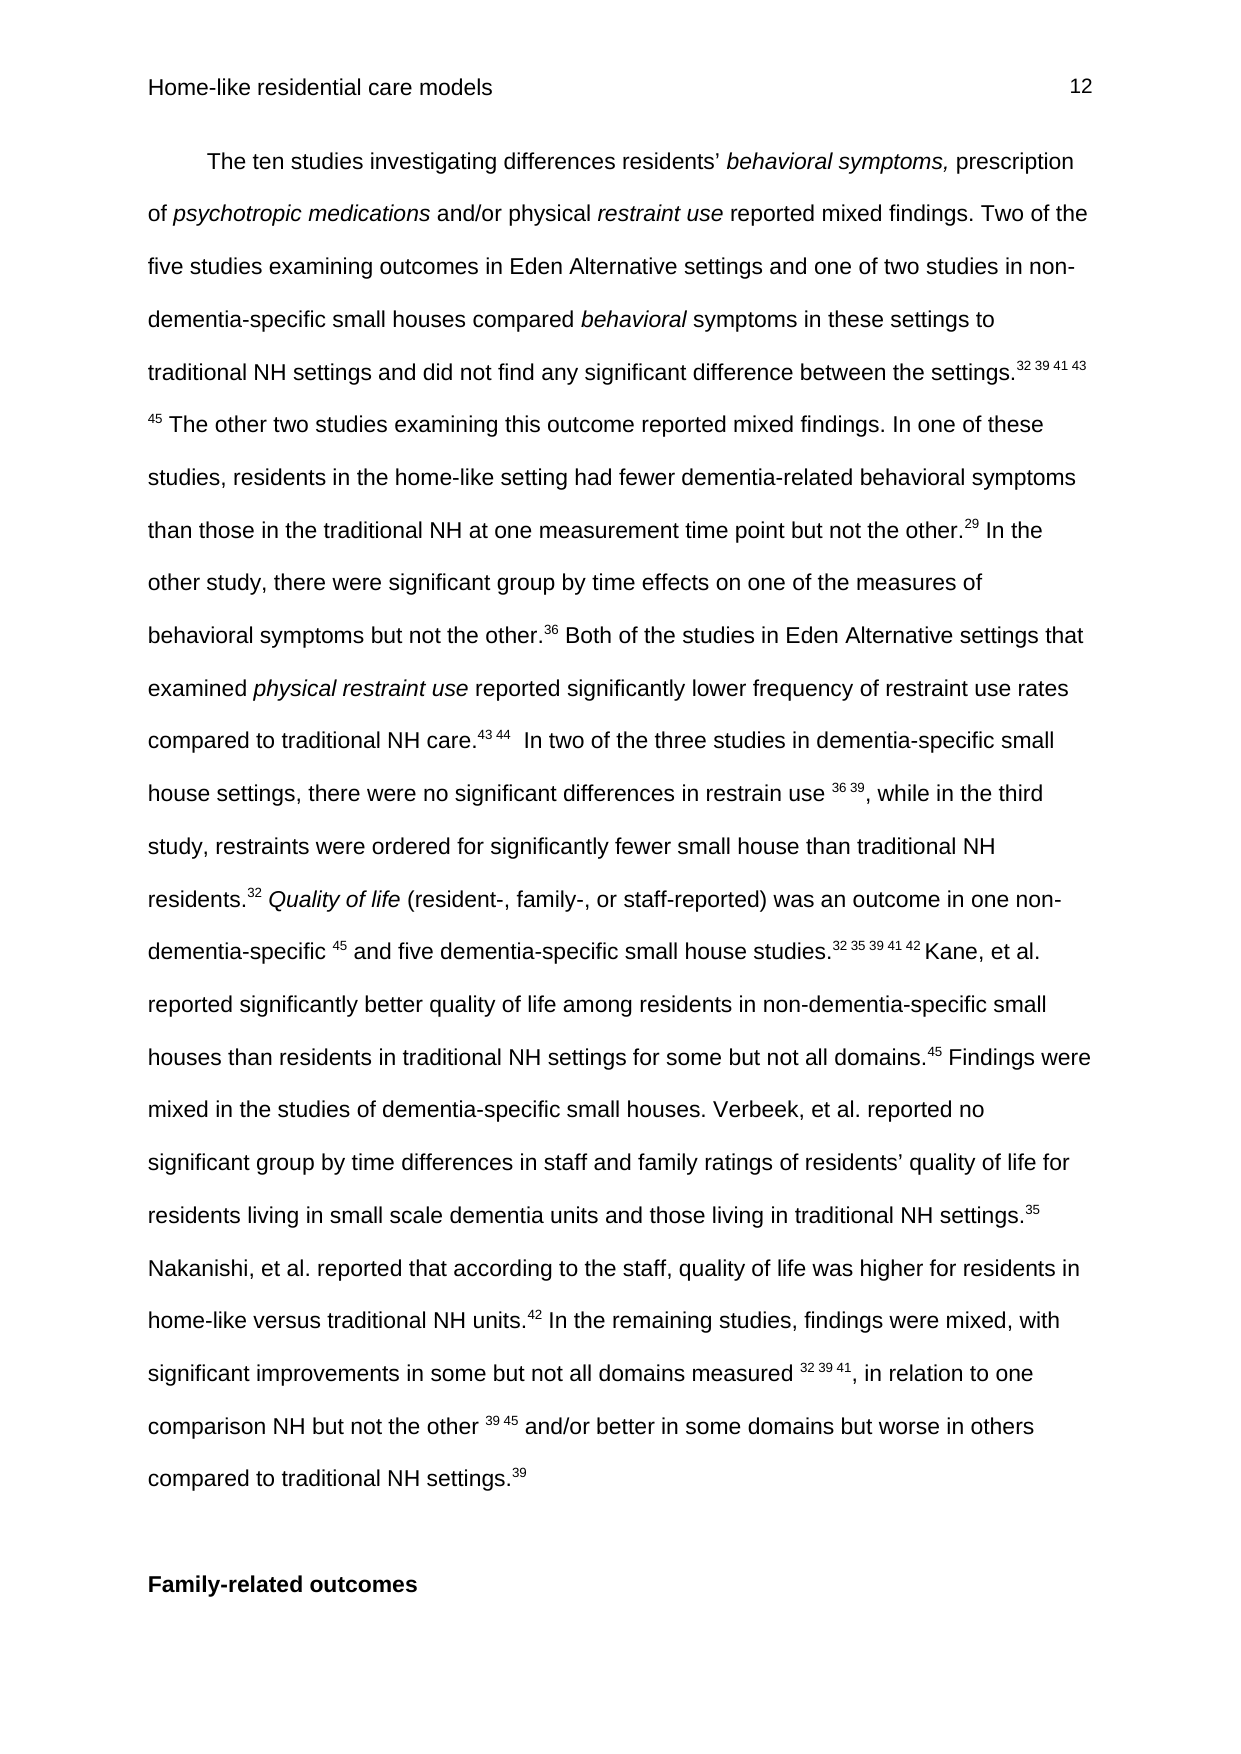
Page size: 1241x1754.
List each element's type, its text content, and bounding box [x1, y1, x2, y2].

text Family-related outcomes [148, 1571, 1093, 1597]
text The ten studies investigating differences residents’ behavioral symptoms, prescription of psychotropic medications and/or physical restraint use reported mixed findings. Two of the five studies examining outcomes in Eden Alternative settings and one of two studies in non-dementia-specific small houses compared behavioral symptoms in these settings to traditional NH settings and did not find any significant difference between the settings.32 39 41 43 45 The other two studies examining this outcome reported mixed findings. In one of these studies, residents in the home-like setting had fewer dementia-related behavioral symptoms than those in the traditional NH at one measurement time point but not the other.29 In the other study, there were significant group by time effects on one of the measures of behavioral symptoms but not the other.36 Both of the studies in Eden Alternative settings that examined physical restraint use reported significantly lower frequency of restraint use rates compared to traditional NH care.43 44 In two of the three studies in dementia-specific small house settings, there were no significant differences in restrain use 36 39, while in the third study, restraints were ordered for significantly fewer small house than traditional NH residents.32 Quality of life (resident-, family-, or staff-reported) was an outcome in one non-dementia-specific 45 and five dementia-specific small house studies.32 35 39 41 42 Kane, et al. reported significantly better quality of life among residents in non-dementia-specific small houses than residents in traditional NH settings for some but not all domains.45 Findings were mixed in the studies of dementia-specific small houses. Verbeek, et al. reported no significant group by time differences in staff and family ratings of residents’ quality of life for residents living in small scale dementia units and those living in traditional NH settings.35 Nakanishi, et al. reported that according to the staff, quality of life was higher for residents in home-like versus traditional NH units.42 In the remaining studies, findings were mixed, with significant improvements in some but not all domains measured 32 39 41, in relation to one comparison NH but not the other 39 45 and/or better in some domains but worse in others compared to traditional NH settings.39 [148, 148, 1093, 1492]
